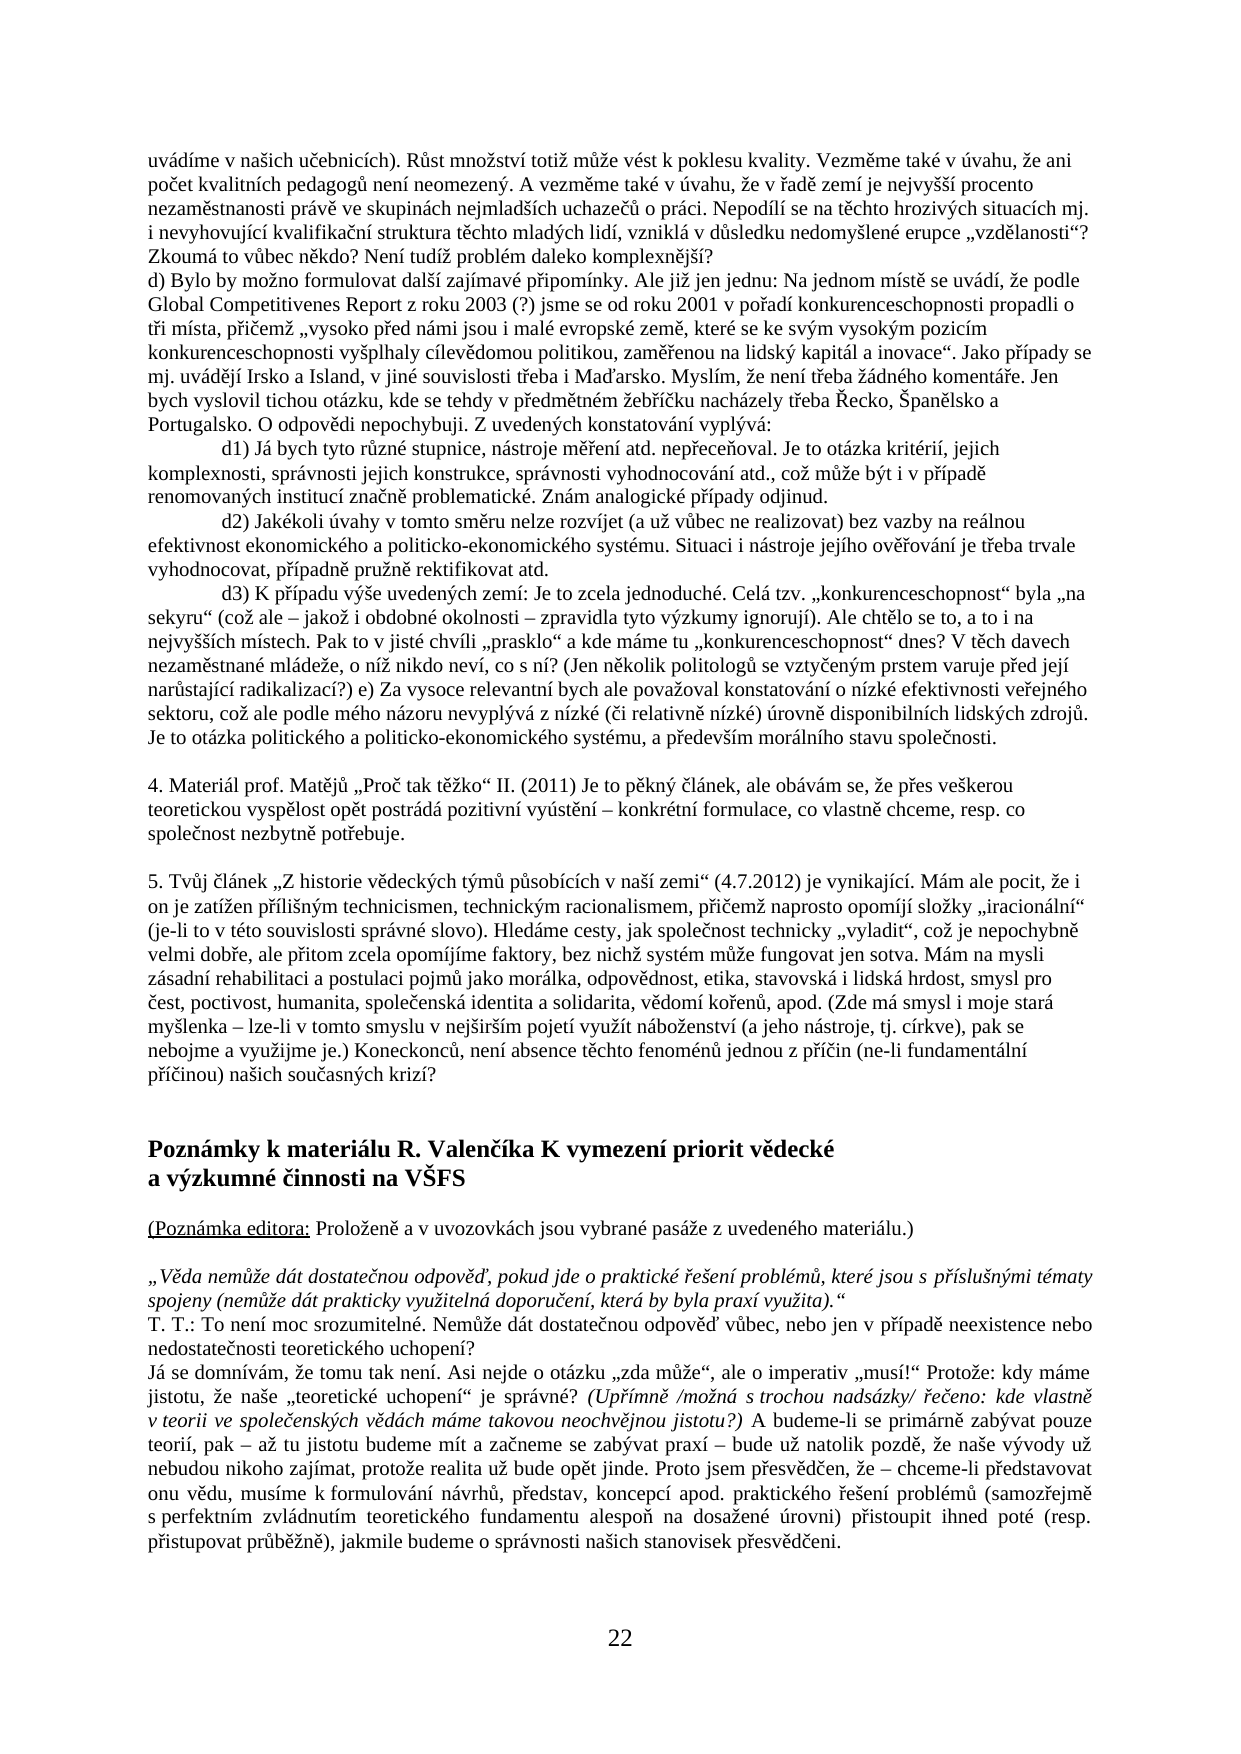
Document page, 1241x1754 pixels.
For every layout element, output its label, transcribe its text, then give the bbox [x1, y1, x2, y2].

text 4. Materiál prof. Matějů „Proč tak těžko“ II. (2011) Je to pěkný článek, ale obávám se, že přes veškerou teoretickou vyspělost opět postrádá pozitivní vyústění – konkrétní formulace, co vlastně chceme, resp. co společnost nezbytně potřebuje. [148, 773, 1093, 845]
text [148, 148, 1093, 268]
text d1) Já bych tyto různé stupnice, nástroje měření atd. nepřeceňoval. Je to otázka kritérií, jejich komplexnosti, správnosti jejich konstrukce, správnosti vyhodnocování atd., což může být i v případě renomovaných institucí značně problematické. Znám analogické případy odjinud. [148, 436, 1093, 508]
text „Věda nemůže dát dostatečnou odpověď, pokud jde o praktické řešení problémů, které jsou s příslušnými tématy spojeny (nemůže dát prakticky využitelná doporučení, která by byla praxí využita).“ [148, 1264, 1093, 1312]
text Já se domnívám, že tomu tak není. Asi nejde o otázku „zda může“, ale o imperativ „musí!“ Protože: kdy máme jistotu, že naše „teoretické uchopení“ je správné? (Upřímně /možná s trochou nadsázky/ řečeno: kde vlastně v teorii ve společenských vědách máme takovou neochvějnou jistotu?) A budeme-li se primárně zabývat pouze teorií, pak – až tu jistotu budeme mít a začneme se zabývat praxí – bude už natolik pozdě, že naše vývody už nebudou nikoho zajímat, protože realita už bude opět jinde. Proto jsem přesvědčen, že – chceme-li představovat onu vědu, musíme k formulování návrhů, představ, koncepcí apod. praktického řešení problémů (samozřejmě s perfektním zvládnutím teoretického fundamentu alespoň na dosažené úrovni) přistoupit ihned poté (resp. přistupovat průběžně), jakmile budeme o správnosti našich stanovisek přesvědčeni. [148, 1360, 1093, 1553]
text T. T.: To není moc srozumitelné. Nemůže dát dostatečnou odpověď vůbec, nebo jen v případě neexistence nebo nedostatečnosti teoretického uchopení? [148, 1312, 1093, 1360]
text d2) Jakékoli úvahy v tomto směru nelze rozvíjet (a už vůbec ne realizovat) bez vazby na reálnou efektivnost ekonomického a politicko-ekonomického systému. Situaci i nástroje jejího ověřování je třeba trvale vyhodnocovat, případně pružně rektifikovat atd. [148, 508, 1093, 581]
text d) Bylo by možno formulovat další zajímavé připomínky. Ale již jen jednu: Na jednom místě se uvádí, že podle Global Competitivenes Report z roku 2003 (?) jsme se od roku 2001 v pořadí konkurenceschopnosti propadli o tři místa, přičemž „vysoko před námi jsou i malé evropské země, které se ke svým vysokým pozicím konkurenceschopnosti vyšplhaly cílevědomou politikou, zaměřenou na lidský kapitál a inovace“. Jako případy se mj. uvádějí Irsko a Island, v jiné souvislosti třeba i Maďarsko. Myslím, že není třeba žádného komentáře. Jen bych vyslovil tichou otázku, kde se tehdy v předmětném žebříčku nacházely třeba Řecko, Španělsko a Portugalsko. O odpovědi nepochybuji. Z uvedených konstatování vyplývá: [148, 268, 1093, 436]
text Poznámky k materiálu R. Valenčíka K vymezení priorit vědecké [148, 1134, 1093, 1163]
text 5. Tvůj článek „Z historie vědeckých týmů působících v naší zemi“ (4.7.2012) je vynikající. Mám ale pocit, že i on je zatížen přílišným technicismen, technickým racionalismem, přičemž naprosto opomíjí složky „iracionální“ (je-li to v této souvislosti správné slovo). Hledáme cesty, jak společnost technicky „vyladit“, což je nepochybně velmi dobře, ale přitom zcela opomíjíme faktory, bez nichž systém může fungovat jen sotva. Mám na mysli zásadní rehabilitaci a postulaci pojmů jako morálka, odpovědnost, etika, stavovská i lidská hrdost, smysl pro čest, poctivost, humanita, společenská identita a solidarita, vědomí kořenů, apod. (Zde má smysl i moje stará myšlenka – lze-li v tomto smyslu v nejširším pojetí využít náboženství (a jeho nástroje, tj. církve), pak se nebojme a využijme je.) Koneckonců, není absence těchto fenoménů jednou z příčin (ne-li fundamentální příčinou) našich současných krizí? [148, 869, 1093, 1086]
text a výzkumné činnosti na VŠFS [148, 1163, 1093, 1192]
text d3) K případu výše uvedených zemí: Je to zcela jednoduché. Celá tzv. „konkurenceschopnost“ byla „na sekyru“ (což ale – jakož i obdobné okolnosti – zpravidla tyto výzkumy ignorují). Ale chtělo se to, a to i na nejvyšších místech. Pak to v jisté chvíli „prasklo“ a kde máme tu „konkurenceschopnost“ dnes? V těch davech nezaměstnané mládeže, o níž nikdo neví, co s ní? (Jen několik politologů se vztyčeným prstem varuje před její narůstající radikalizací?) e) Za vysoce relevantní bych ale považoval konstatování o nízké efektivnosti veřejného sektoru, což ale podle mého názoru nevyplývá z nízké (či relativně nízké) úrovně disponibilních lidských zdrojů. Je to otázka politického a politicko-ekonomického systému, a především morálního stavu společnosti. [148, 581, 1093, 749]
text (Poznámka editora: Proloženě a v uvozovkách jsou vybrané pasáže z uvedeného materiálu.) [148, 1216, 1093, 1240]
